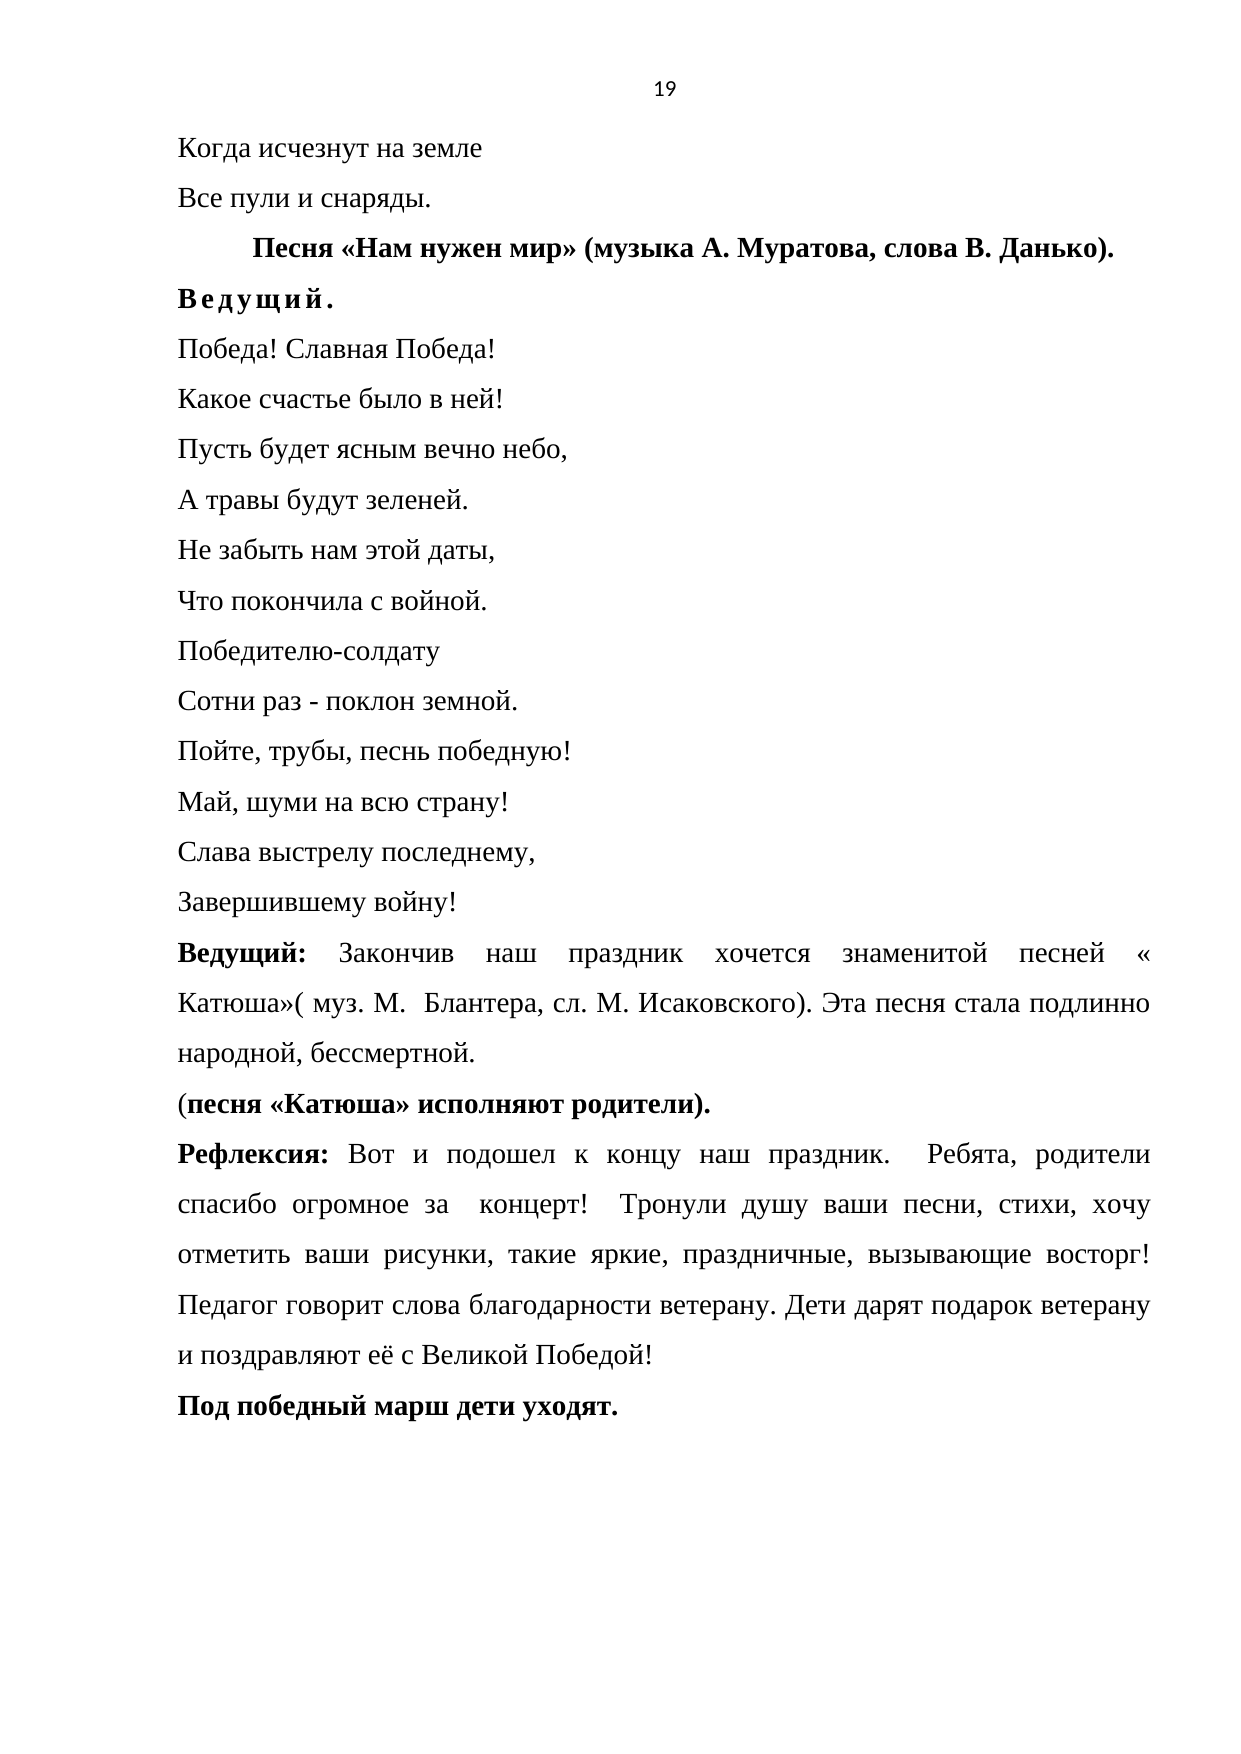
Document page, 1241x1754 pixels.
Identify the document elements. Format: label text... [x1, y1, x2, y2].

text Пойте, трубы, песнь победную! [177, 733, 1152, 767]
text Когда исчезнут на земле [177, 130, 1152, 163]
text Ведущий. [177, 281, 1152, 314]
text Май, шуми на всю страну! [177, 784, 1152, 817]
text Все пули и снаряды. [177, 180, 1152, 214]
text Не забыть нам этой даты, [177, 532, 1152, 566]
text Песня «Нам нужен мир» (музыка А. Муратова, слова В. Данько). [177, 230, 1152, 264]
text Ведущий: Закончив наш праздник хочется знаменитой песней « Катюша»( муз. М. Блантера, сл. М. Исаковского). Эта песня стала подлинно народной, бессмертной. [177, 935, 1152, 1069]
text Завершившему войну! [177, 884, 1152, 918]
text (песня «Катюша» исполняют родители). [177, 1086, 1152, 1119]
text Рефлексия: Вот и подошел к концу наш праздник. Ребята, родители спасибо огромное за концерт! Тронули душу ваши песни, стихи, хочу отметить ваши рисунки, такие яркие, праздничные, вызывающие восторг! Педагог говорит слова благодарности ветерану. Дети дарят подарок ветерану и поздравляют её с Великой Победой! [177, 1136, 1152, 1371]
text Слава выстрелу последнему, [177, 834, 1152, 868]
text А травы будут зеленей. [177, 482, 1152, 516]
text Какое счастье было в ней! [177, 381, 1152, 415]
text Победителю-солдату [177, 633, 1152, 666]
text Пусть будет ясным вечно небо, [177, 432, 1152, 465]
text Сотни раз - поклон земной. [177, 683, 1152, 717]
text Победа! Славная Победа! [177, 331, 1152, 364]
text Под победный марш дети уходят. [177, 1388, 1152, 1421]
text Что покончила с войной. [177, 583, 1152, 616]
